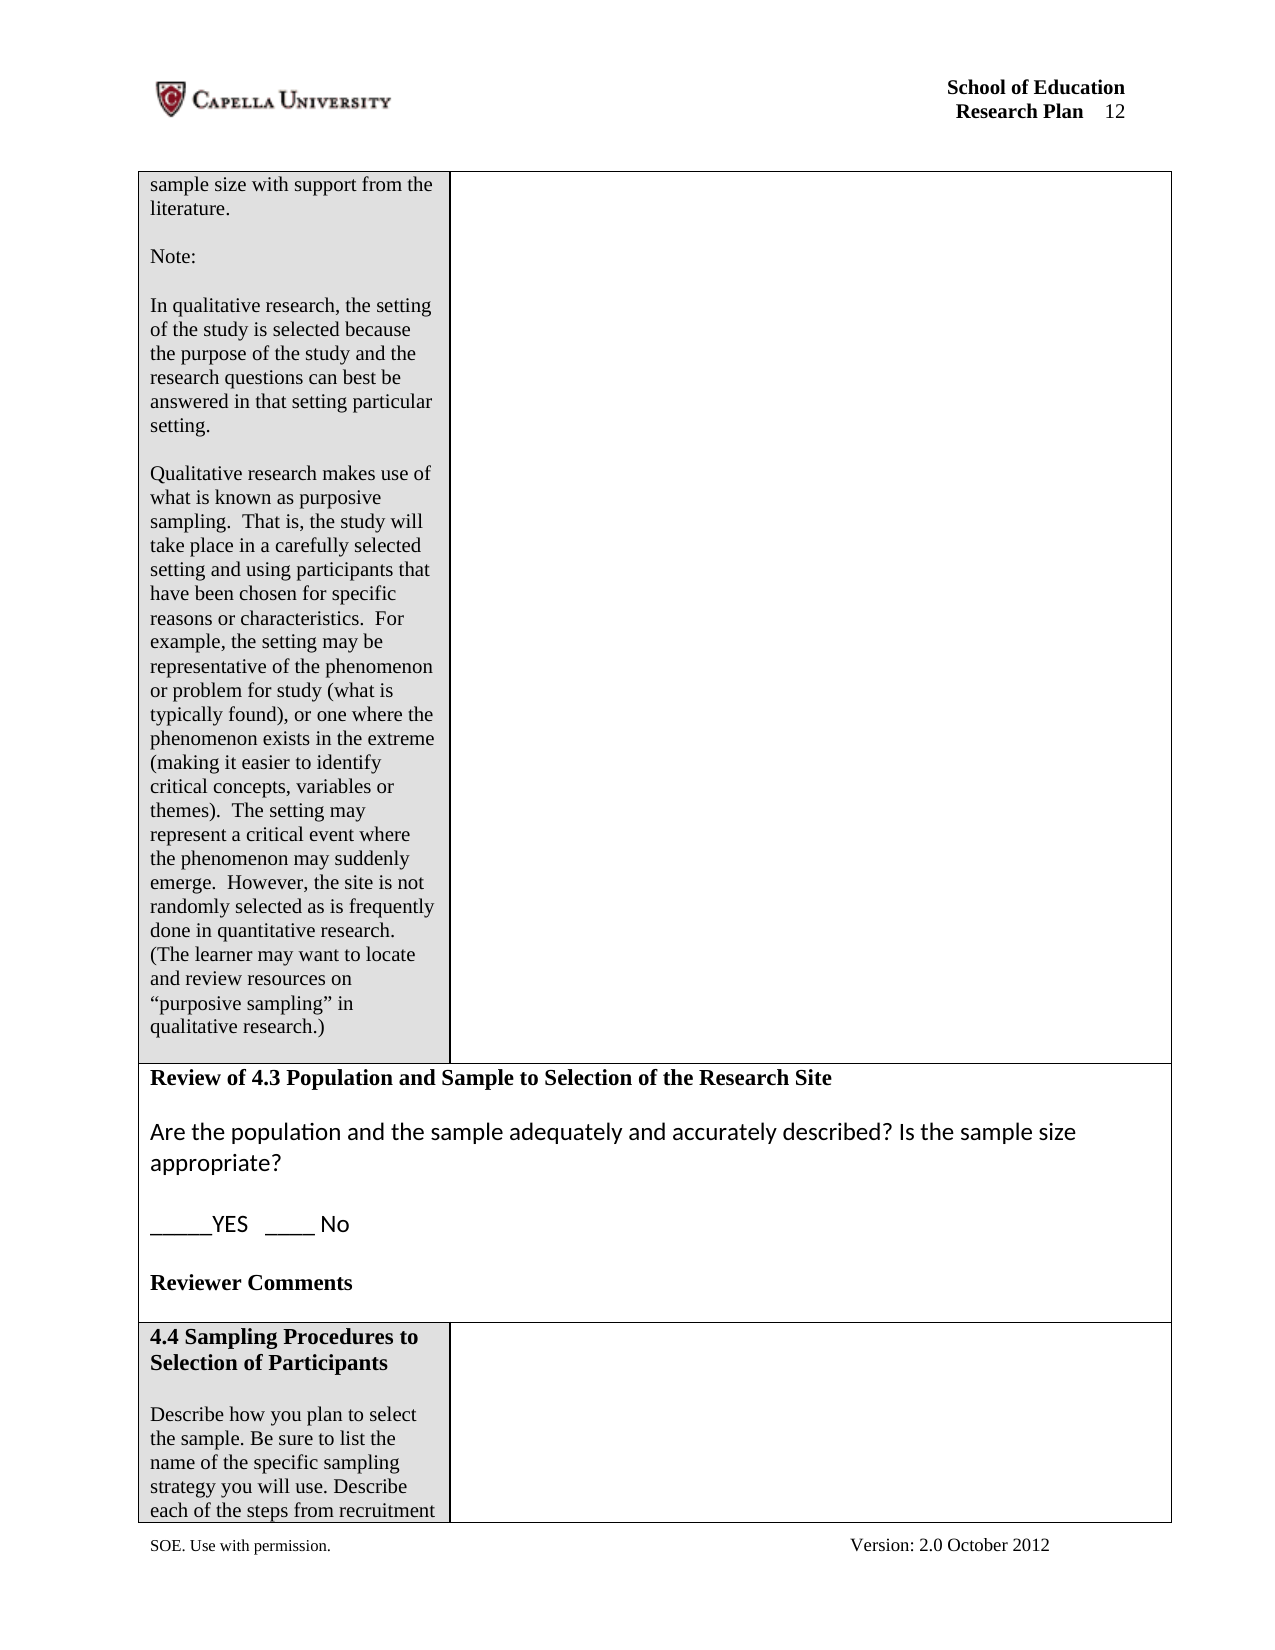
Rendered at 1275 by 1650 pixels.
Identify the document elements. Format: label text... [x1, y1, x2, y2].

picture [150, 74, 399, 122]
table_cell [451, 1323, 1171, 1522]
table_cell [451, 172, 1171, 1063]
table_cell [139, 172, 449, 1063]
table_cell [139, 1323, 449, 1522]
table_cell Review of 4.3 Population and Sample to Selection of the Research Site Are the population and the sample adequately and accurately described? Is the sample size appropriate? _____YES ____ No Reviewer Comments [139, 1064, 1171, 1322]
